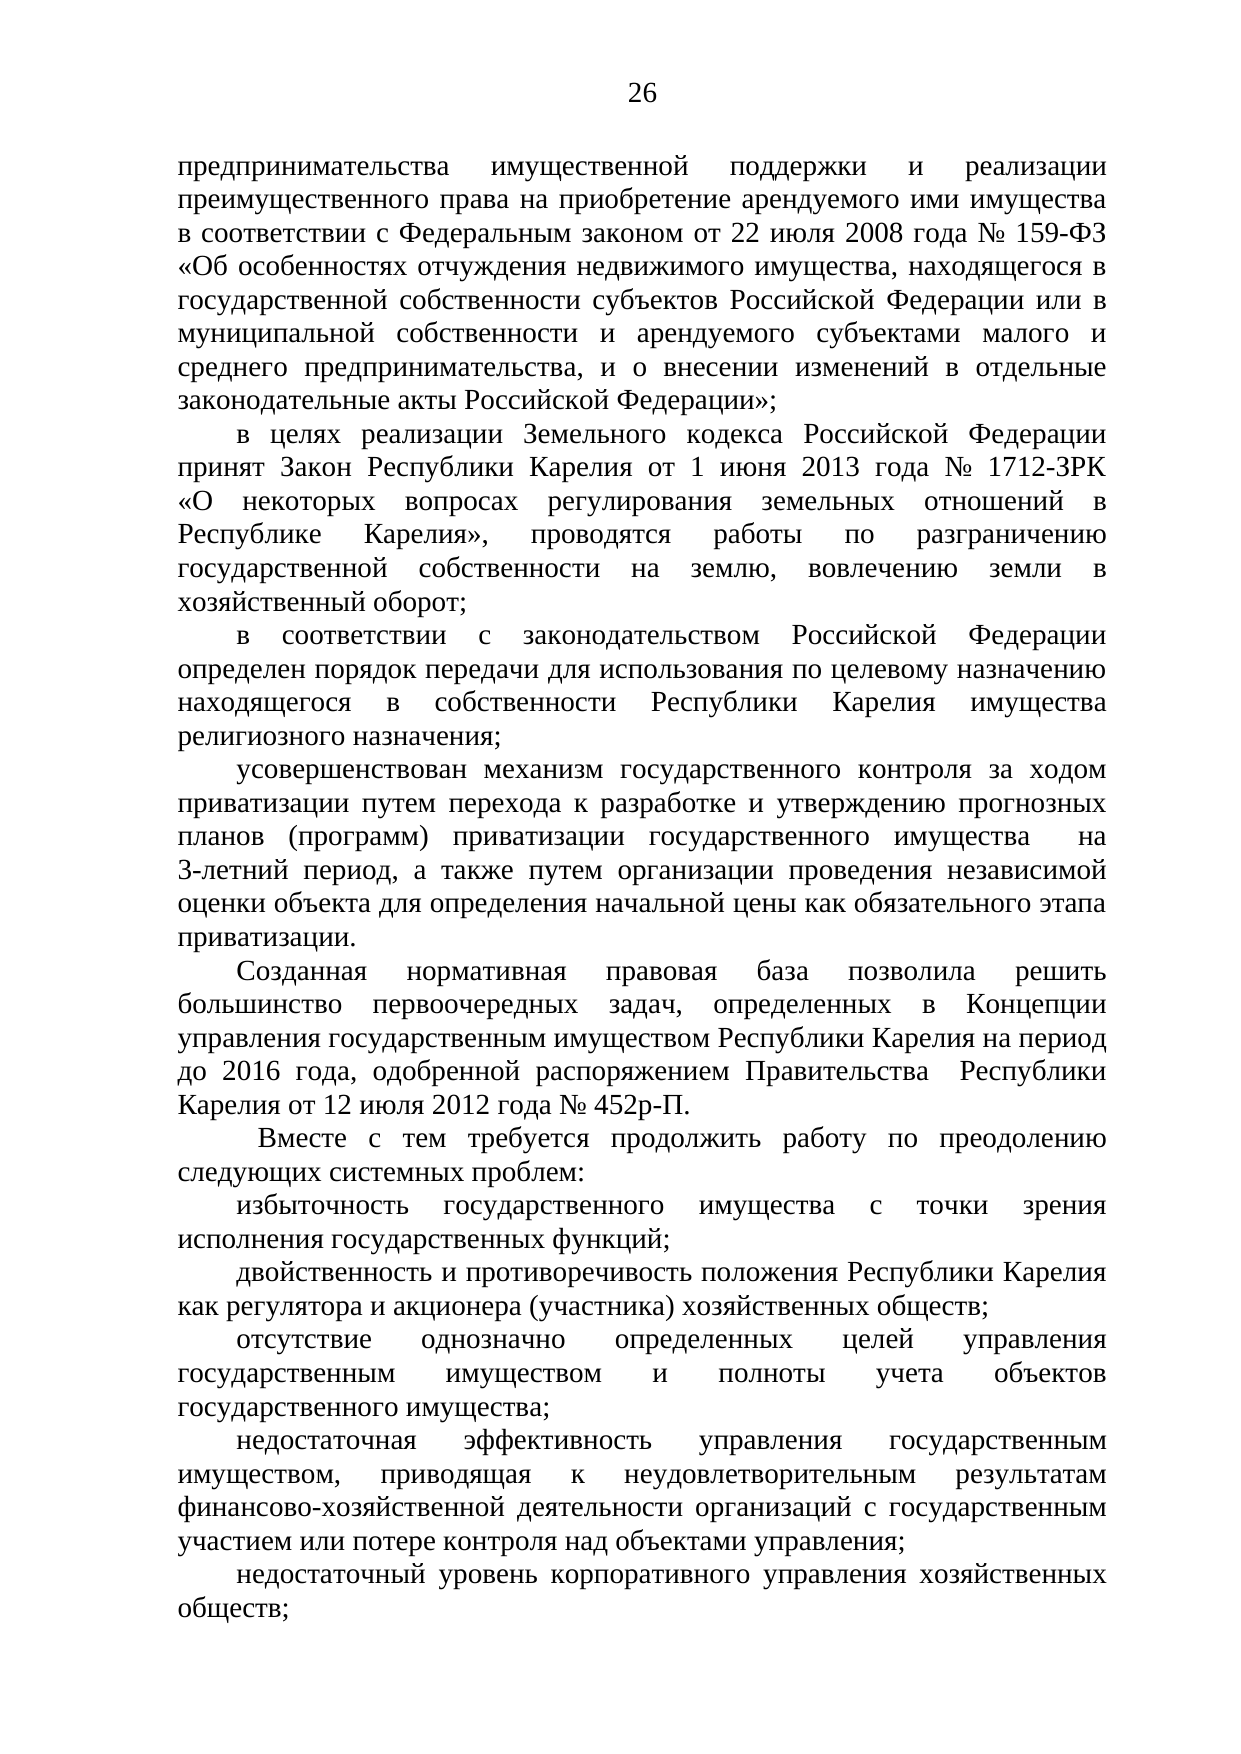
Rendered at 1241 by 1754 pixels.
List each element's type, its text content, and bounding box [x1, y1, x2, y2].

text избыточность государственного имущества с точки зрения исполнения государственных функций; [177, 1187, 1107, 1254]
text в соответствии с законодательством Российской Федерации определен порядок передачи для использования по целевому назначению находящегося в собственности Республики Карелия имущества религиозного назначения; [177, 617, 1107, 751]
text недостаточная эффективность управления государственным имуществом, приводящая к неудовлетворительным результатам финансово-хозяйственной деятельности организаций с государственным участием или потере контроля над объектами управления; [177, 1422, 1107, 1556]
text недостаточный уровень корпоративного управления хозяйственных обществ; [177, 1556, 1107, 1623]
text отсутствие однозначно определенных целей управления государственным имуществом и полноты учета объектов государственного имущества; [177, 1322, 1107, 1422]
text в целях реализации Земельного кодекса Российской Федерации принят Закон Республики Карелия от 1 июня 2013 года № 1712-ЗРК «О некоторых вопросах регулирования земельных отношений в Республике Карелия», проводятся работы по разграничению государственной собственности на землю, вовлечению земли в хозяйственный оборот; [177, 416, 1107, 617]
text Созданная нормативная правовая база позволила решить большинство первоочередных задач, определенных в Концепции управления государственным имуществом Республики Карелия на период до 2016 года, одобренной распоряжением Правительства Республики Карелия от 12 июля 2012 года № 452р-П. [177, 953, 1107, 1120]
text двойственность и противоречивость положения Республики Карелия как регулятора и акционера (участника) хозяйственных обществ; [177, 1254, 1107, 1322]
text Вместе с тем требуется продолжить работу по преодолению следующих системных проблем: [177, 1120, 1107, 1187]
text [177, 148, 1107, 416]
text усовершенствован механизм государственного контроля за ходом приватизации путем перехода к разработке и утверждению прогнозных планов (программ) приватизации государственного имущества на 3-летний период, а также путем организации проведения независимой оценки объекта для определения начальной цены как обязательного этапа приватизации. [177, 751, 1107, 953]
